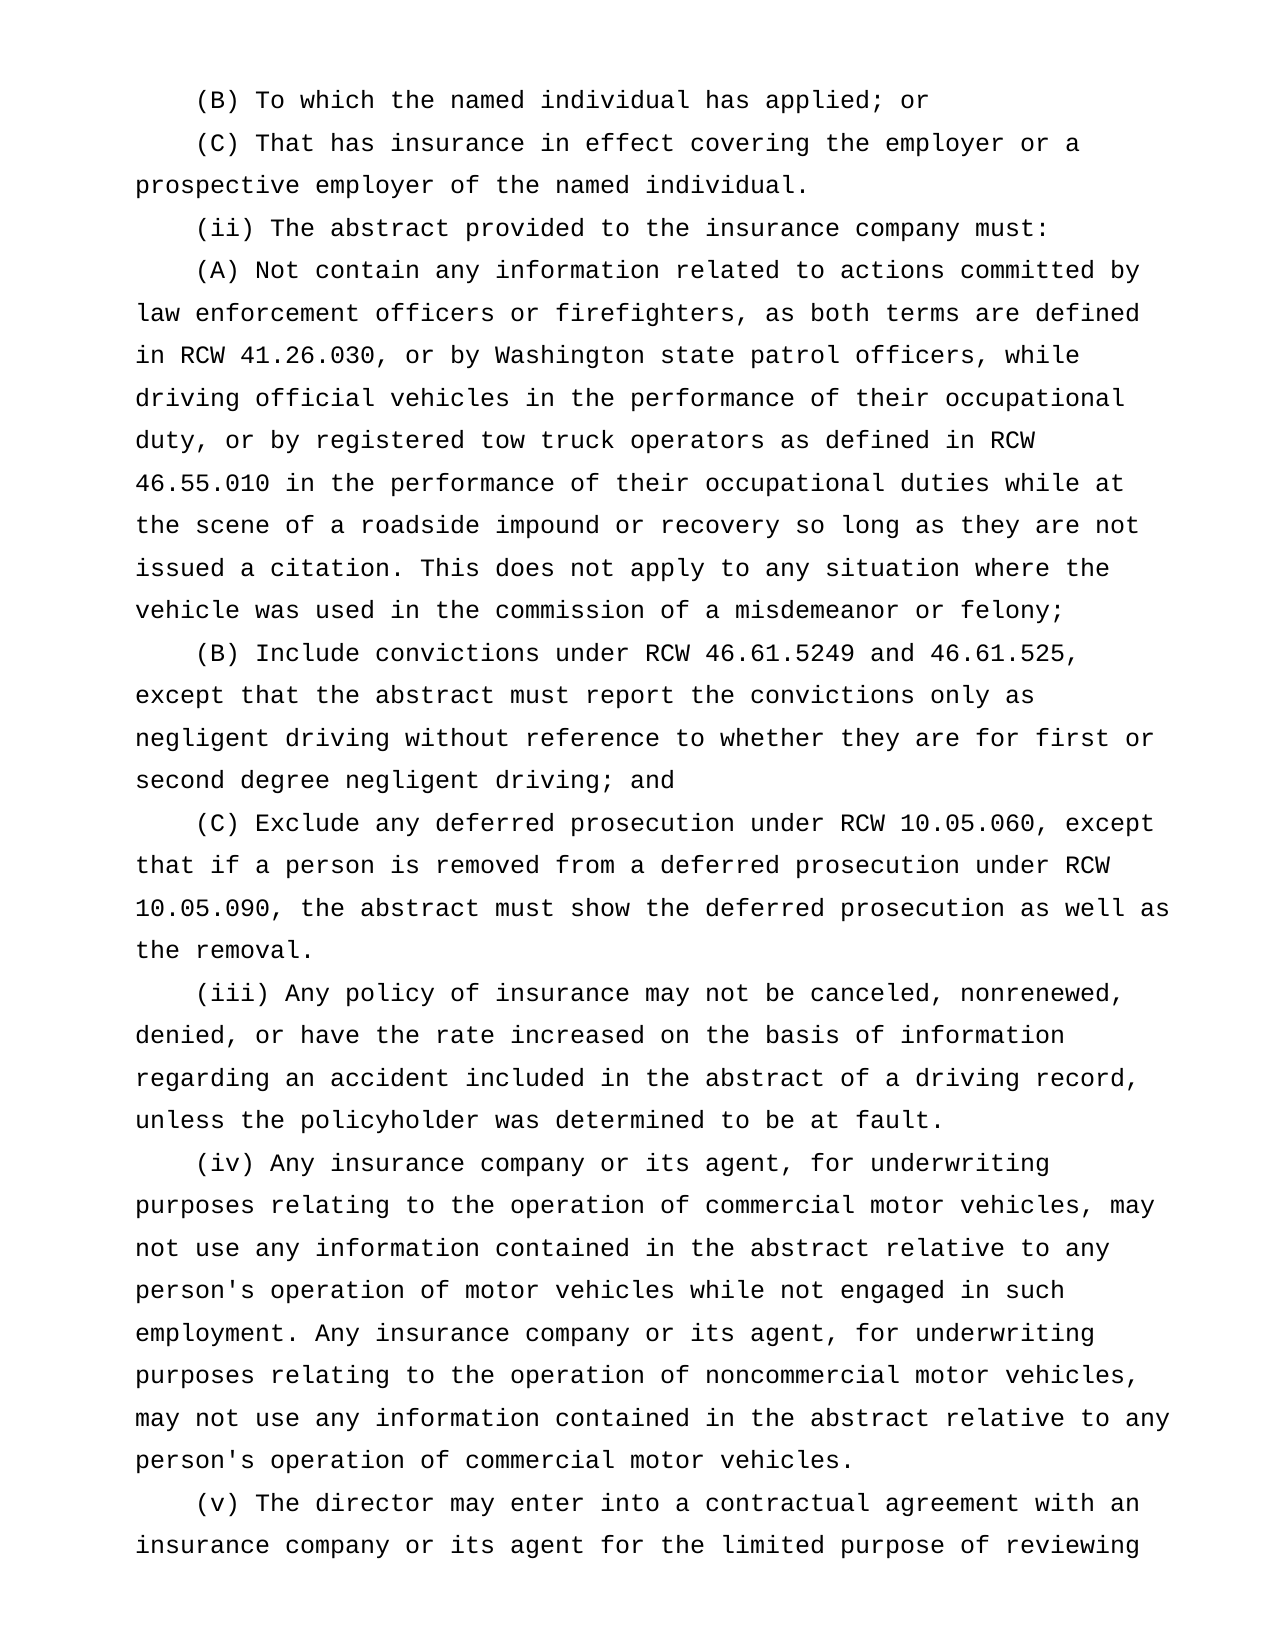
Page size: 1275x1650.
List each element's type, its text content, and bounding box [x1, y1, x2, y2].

text (B) Include convictions under RCW 46.61.5249 and 46.61.525, except that the abstract must report the convictions only as negligent driving without reference to whether they are for first or second degree negligent driving; and [135, 627, 1170, 797]
text (iii) Any policy of insurance may not be canceled, nonrenewed, denied, or have the rate increased on the basis of information regarding an accident included in the abstract of a driving record, unless the policyholder was determined to be at fault. [135, 967, 1170, 1137]
text (ii) The abstract provided to the insurance company must: [135, 202, 1170, 245]
text (B) To which the named individual has applied; or [135, 75, 1170, 117]
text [135, 1477, 1170, 1562]
text (A) Not contain any information related to actions committed by law enforcement officers or firefighters, as both terms are defined in RCW 41.26.030, or by Washington state patrol officers, while driving official vehicles in the performance of their occupational duty, or by registered tow truck operators as defined in RCW 46.55.010 in the performance of their occupational duties while at the scene of a roadside impound or recovery so long as they are not issued a citation. This does not apply to any situation where the vehicle was used in the commission of a misdemeanor or felony; [135, 245, 1170, 627]
text (C) Exclude any deferred prosecution under RCW 10.05.060, except that if a person is removed from a deferred prosecution under RCW 10.05.090, the abstract must show the deferred prosecution as well as the removal. [135, 797, 1170, 967]
text (C) That has insurance in effect covering the employer or a prospective employer of the named individual. [135, 117, 1170, 202]
text (iv) Any insurance company or its agent, for underwriting purposes relating to the operation of commercial motor vehicles, may not use any information contained in the abstract relative to any person's operation of motor vehicles while not engaged in such employment. Any insurance company or its agent, for underwriting purposes relating to the operation of noncommercial motor vehicles, may not use any information contained in the abstract relative to any person's operation of commercial motor vehicles. [135, 1137, 1170, 1477]
